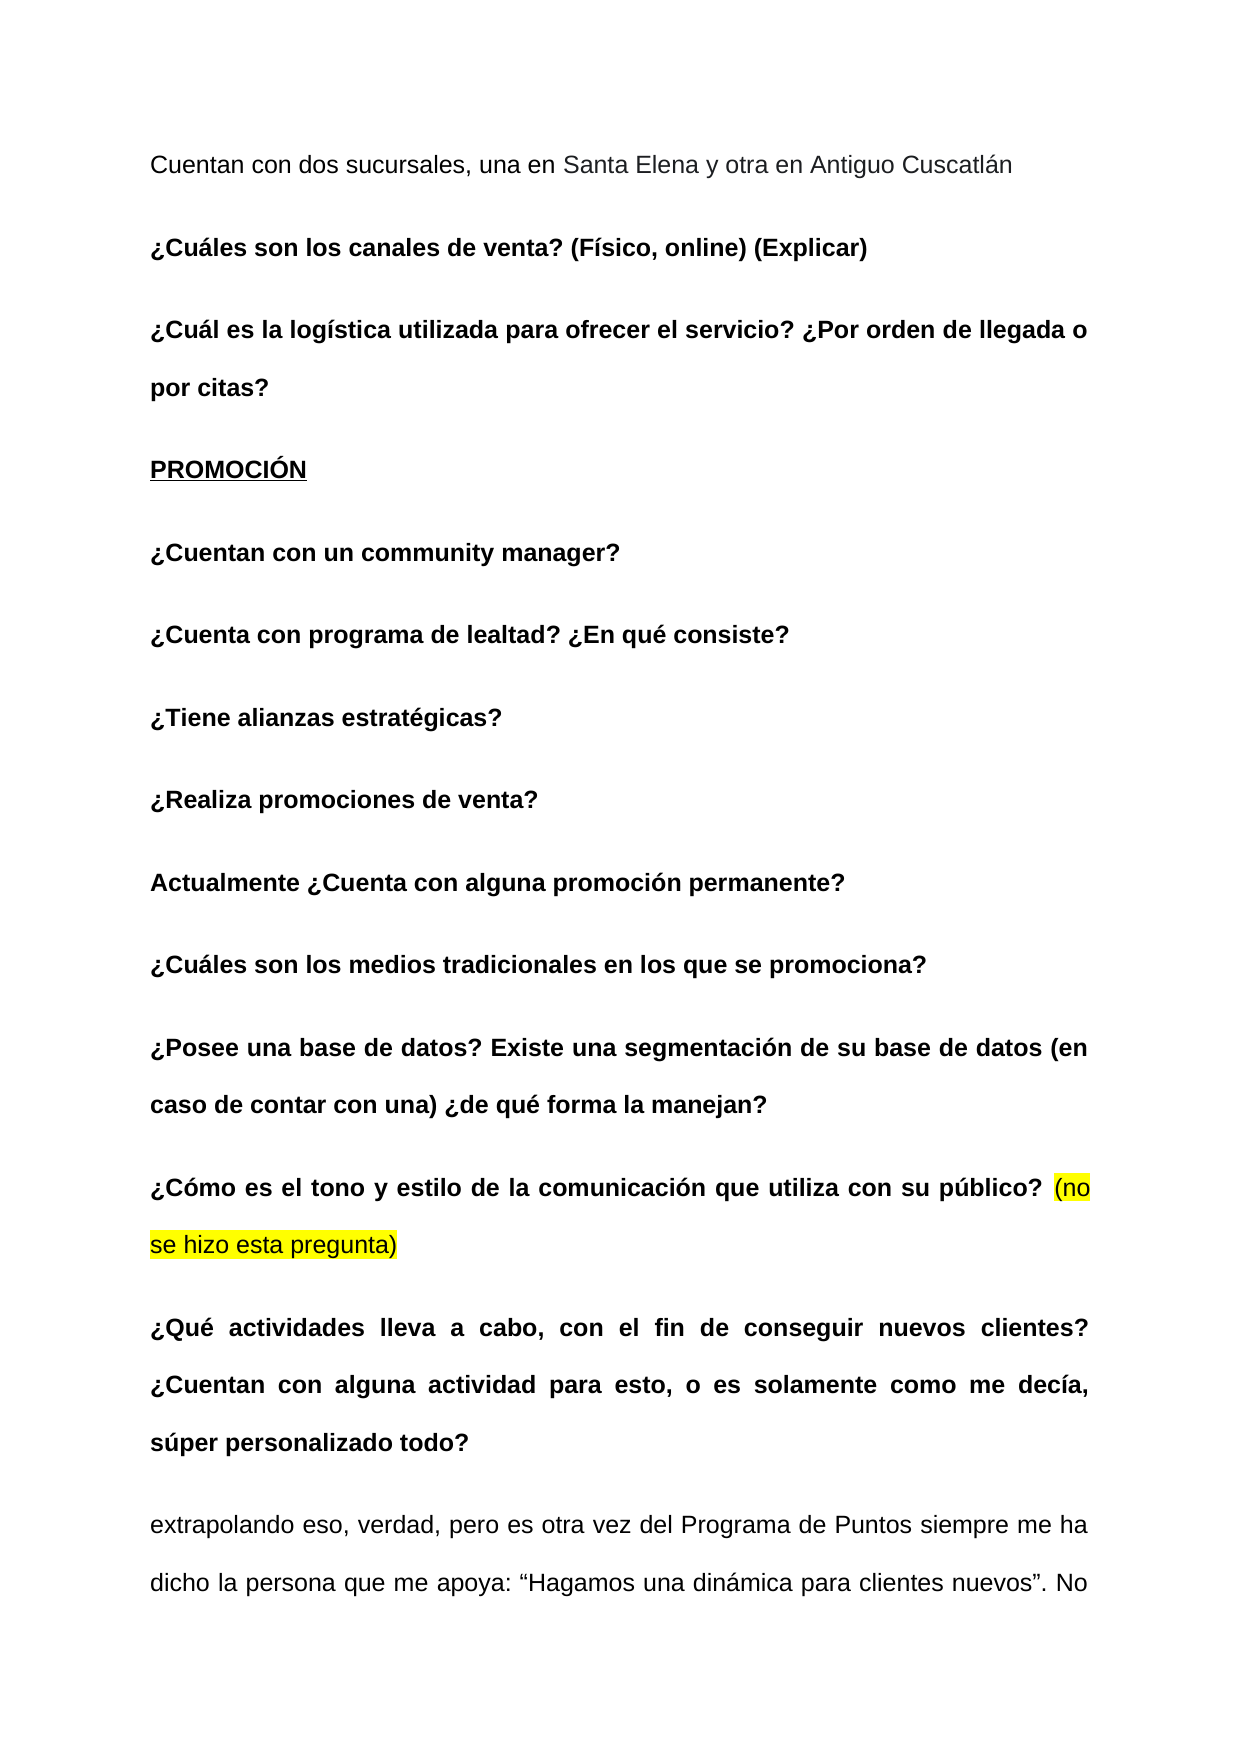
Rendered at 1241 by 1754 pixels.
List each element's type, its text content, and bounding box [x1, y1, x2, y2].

text ¿Cuáles son los medios tradicionales en los que se promociona? [150, 950, 1090, 979]
text ¿Cuentan con un community manager? [150, 537, 1090, 566]
text ¿Cuenta con programa de lealtad? ¿En qué consiste? [150, 620, 1090, 649]
text Cuentan con dos sucursales, una en Santa Elena y otra en Antiguo Cuscatlán [150, 150, 1090, 179]
text ¿Qué actividades lleva a cabo, con el fin de conseguir nuevos clientes? ¿Cuentan con alguna actividad para esto, o es solamente como me decía, súper personalizado todo? [150, 1312, 1090, 1456]
text ¿Cuáles son los canales de venta? (Físico, online) (Explicar) [150, 232, 1090, 261]
text ¿Cómo es el tono y estilo de la comunicación que utiliza con su público? (no se hizo esta pregunta) [150, 1172, 1090, 1259]
text Actualmente ¿Cuenta con alguna promoción permanente? [150, 867, 1090, 896]
text ¿Cuál es la logística utilizada para ofrecer el servicio? ¿Por orden de llegada o por citas? [150, 315, 1090, 401]
text ¿Realiza promociones de venta? [150, 785, 1090, 814]
text ¿Posee una base de datos? Existe una segmentación de su base de datos (en caso de contar con una) ¿de qué forma la manejan? [150, 1032, 1090, 1119]
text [150, 1510, 1090, 1596]
text PROMOCIÓN [150, 455, 1090, 484]
text ¿Tiene alianzas estratégicas? [150, 702, 1090, 731]
